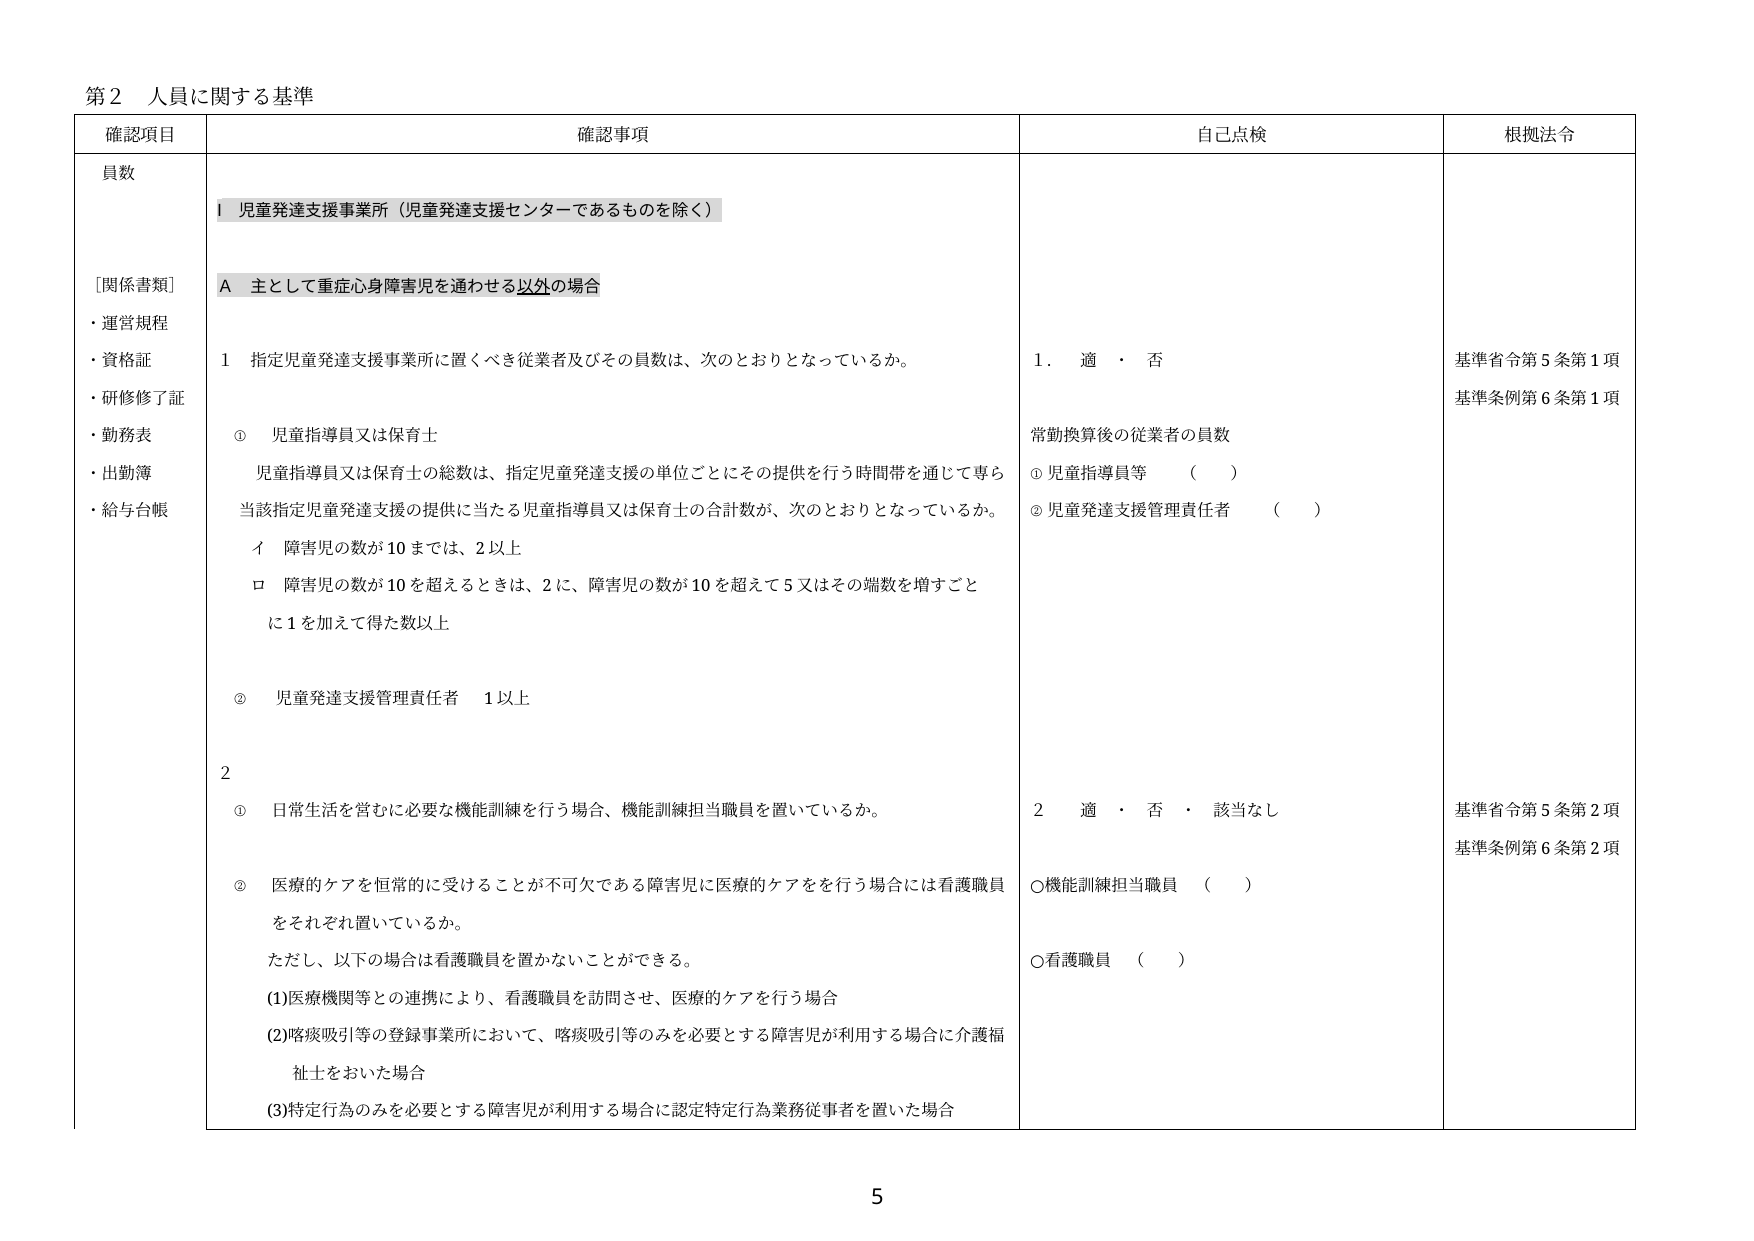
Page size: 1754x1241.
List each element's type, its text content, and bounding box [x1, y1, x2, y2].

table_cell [75, 154, 206, 1128]
table_cell 確認項目 [75, 115, 206, 152]
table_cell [1444, 154, 1635, 1128]
table_cell 確認事項 [207, 115, 1019, 152]
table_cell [207, 154, 1019, 1128]
table_cell 自己点検 [1020, 115, 1443, 152]
table_header 第２ 人員に関する基準 [75, 76, 1635, 114]
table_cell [1020, 154, 1443, 1128]
table_cell 根拠法令 [1444, 115, 1635, 152]
